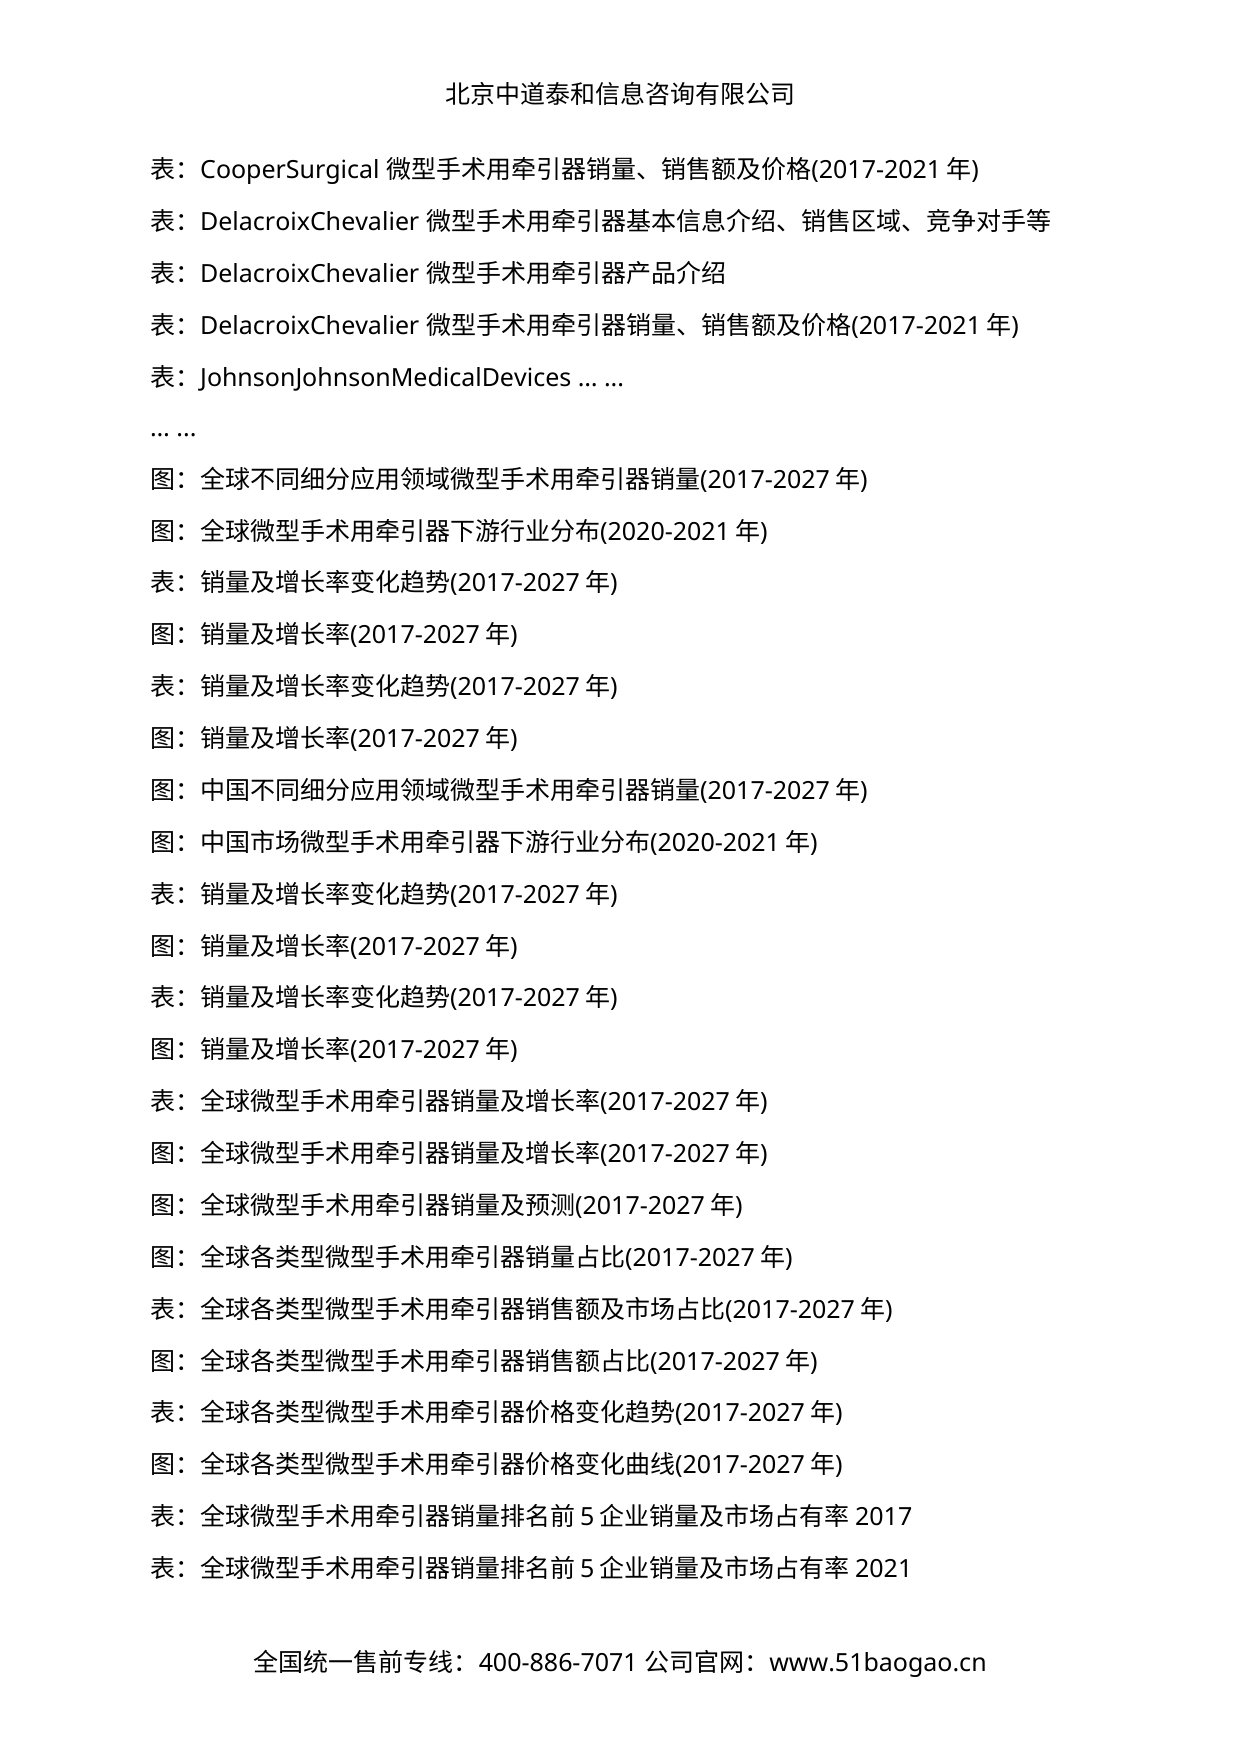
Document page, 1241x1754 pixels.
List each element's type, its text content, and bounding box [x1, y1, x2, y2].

text 表：CooperSurgical 微型手术用牵引器销量、销售额及价格(2017-2021年) [150, 150, 1090, 186]
text 图：销量及增长率(2017-2027年) [150, 1030, 1090, 1066]
text 表：DelacroixChevalier 微型手术用牵引器基本信息介绍、销售区域、竞争对手等 [150, 202, 1090, 238]
text 图：销量及增长率(2017-2027年) [150, 718, 1090, 755]
text 图：销量及增长率(2017-2027年) [150, 615, 1090, 651]
text 表：全球各类型微型手术用牵引器价格变化趋势(2017-2027年) [150, 1393, 1090, 1429]
text 图：全球各类型微型手术用牵引器销售额占比(2017-2027年) [150, 1341, 1090, 1377]
text 表：DelacroixChevalier 微型手术用牵引器产品介绍 [150, 254, 1090, 290]
text 图：销量及增长率(2017-2027年) [150, 926, 1090, 962]
text 表：JohnsonJohnsonMedicalDevices … ... [150, 357, 1090, 394]
text 表：全球微型手术用牵引器销量及增长率(2017-2027年) [150, 1082, 1090, 1118]
text 图：全球各类型微型手术用牵引器价格变化曲线(2017-2027年) [150, 1445, 1090, 1481]
text 图：全球不同细分应用领域微型手术用牵引器销量(2017-2027年) [150, 459, 1090, 495]
text 表：全球各类型微型手术用牵引器销售额及市场占比(2017-2027年) [150, 1289, 1090, 1325]
text 图：全球微型手术用牵引器销量及增长率(2017-2027年) [150, 1133, 1090, 1170]
text … ... [150, 409, 1090, 443]
text 图：中国不同细分应用领域微型手术用牵引器销量(2017-2027年) [150, 770, 1090, 807]
text 表：全球微型手术用牵引器销量排名前5企业销量及市场占有率 2017 [150, 1497, 1090, 1533]
text 图：全球微型手术用牵引器销量及预测(2017-2027年) [150, 1185, 1090, 1222]
text 图：全球各类型微型手术用牵引器销量占比(2017-2027年) [150, 1237, 1090, 1273]
text 表：销量及增长率变化趋势(2017-2027年) [150, 874, 1090, 910]
text 图：中国市场微型手术用牵引器下游行业分布(2020-2021年) [150, 822, 1090, 858]
text 表：销量及增长率变化趋势(2017-2027年) [150, 667, 1090, 703]
text 表：销量及增长率变化趋势(2017-2027年) [150, 978, 1090, 1014]
text 表：DelacroixChevalier 微型手术用牵引器销量、销售额及价格(2017-2021年) [150, 306, 1090, 342]
text 表：销量及增长率变化趋势(2017-2027年) [150, 563, 1090, 599]
text 表：全球微型手术用牵引器销量排名前5企业销量及市场占有率 2021 [150, 1548, 1090, 1585]
text 图：全球微型手术用牵引器下游行业分布(2020-2021年) [150, 511, 1090, 547]
